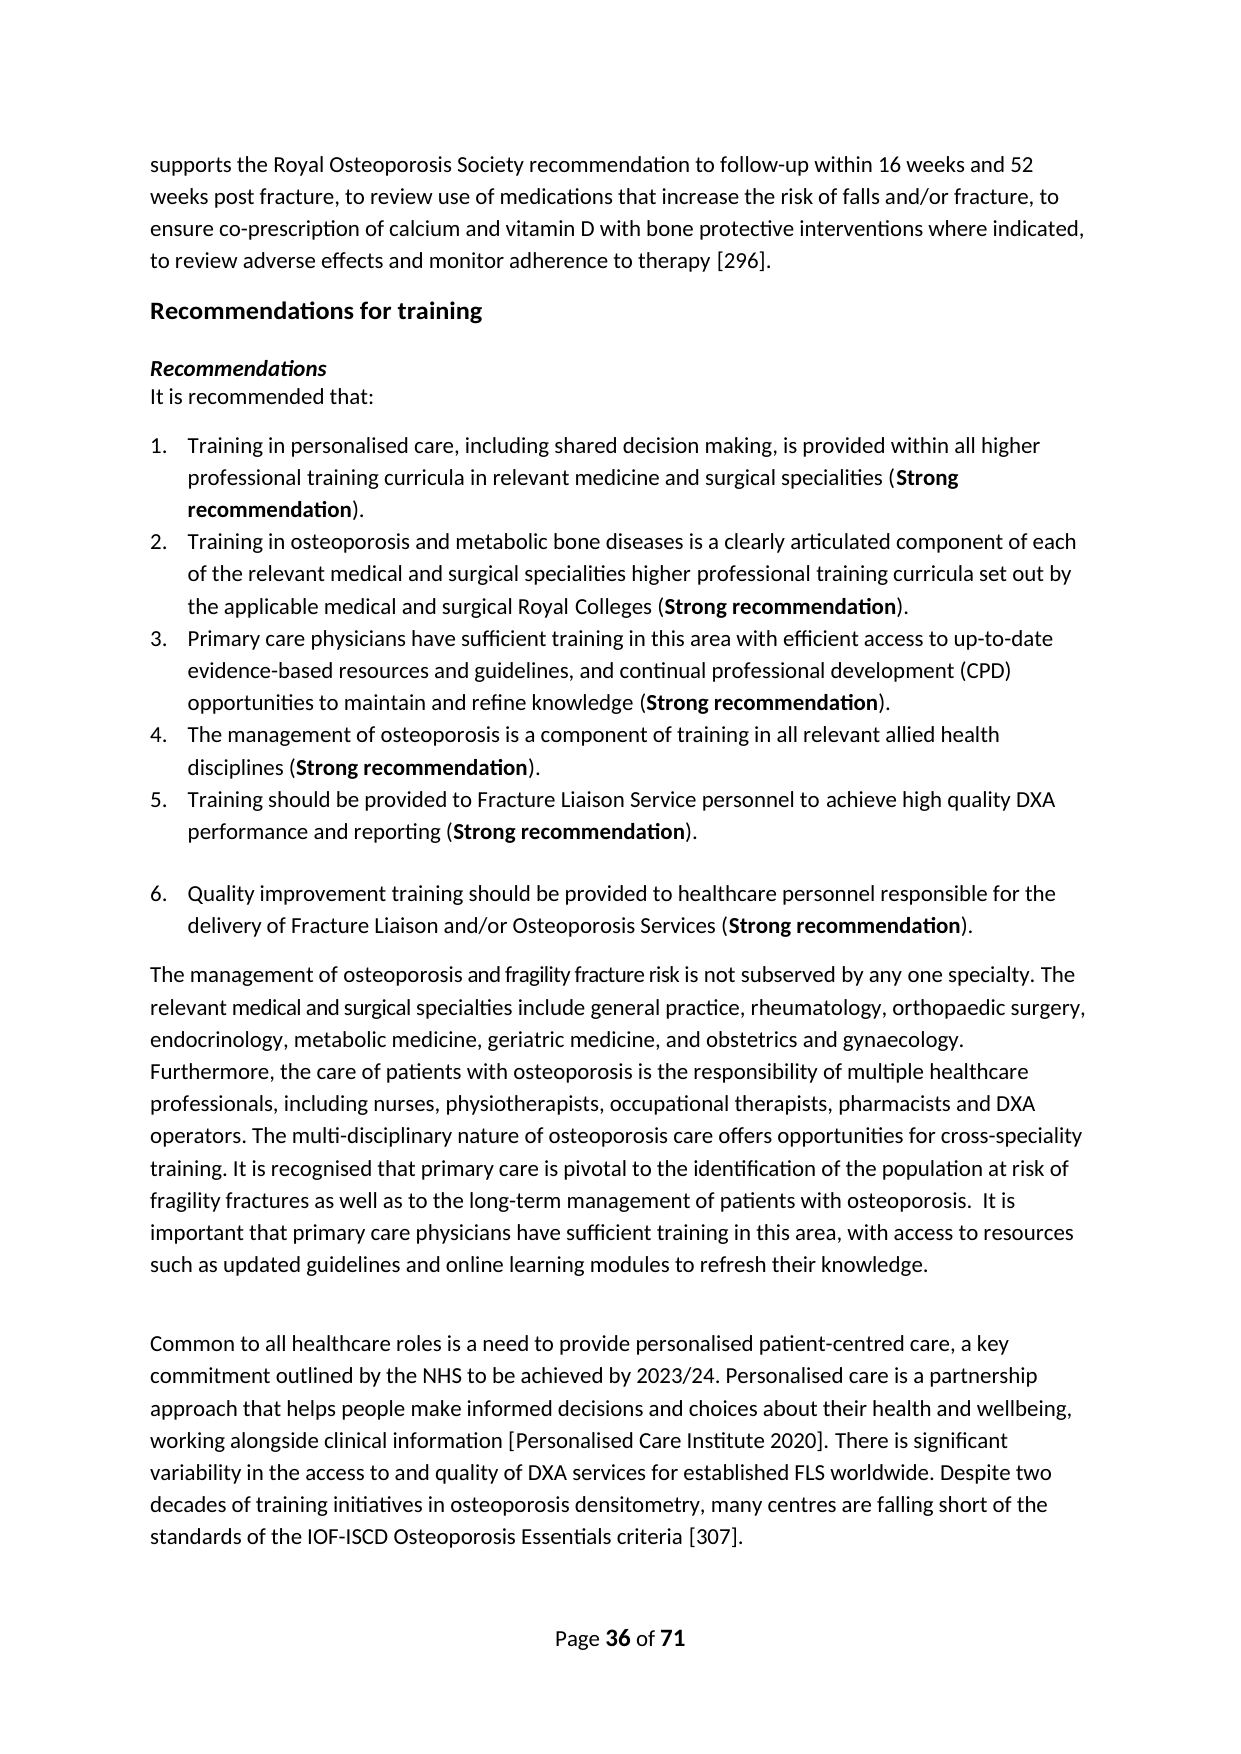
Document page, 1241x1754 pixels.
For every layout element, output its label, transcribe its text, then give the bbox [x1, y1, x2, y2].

list Primary care physicians have sufficient training in this area with efficient access to up-to-date evidence-based resources and guidelines, and continual professional development (CPD) opportunities to maintain and refine knowledge (Strong recommendation). [150, 624, 1089, 716]
list Training should be provided to Fracture Liaison Service personnel to achieve high quality DXA performance and reporting (Strong recommendation). [150, 785, 1089, 845]
list The management of osteoporosis is a component of training in all relevant allied health disciplines (Strong recommendation). [150, 721, 1089, 781]
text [150, 150, 1090, 274]
text Recommendations [150, 354, 1090, 382]
text It is recommended that: [150, 382, 1090, 410]
list Training in personalised care, including shared decision making, is provided within all higher professional training curricula in relevant medicine and surgical specialities (Strong recommendation). [150, 431, 1090, 523]
list Quality improvement training should be provided to healthcare personnel responsible for the delivery of Fracture Liaison and/or Osteoporosis Services (Strong recommendation). [150, 879, 1089, 940]
list Training in osteoporosis and metabolic bone diseases is a clearly articulated component of each of the relevant medical and surgical specialities higher professional training curricula set out by the applicable medical and surgical Royal Colleges (Strong recommendation). [150, 527, 1089, 620]
text The management of osteoporosis and fragility fracture risk is not subserved by any one specialty. The relevant medical and surgical specialties include general practice, rheumatology, orthopaedic surgery, endocrinology, metabolic medicine, geriatric medicine, and obstetrics and gynaecology. Furthermore, the care of patients with osteoporosis is the responsibility of multiple healthcare professionals, including nurses, physiotherapists, occupational therapists, pharmacists and DXA operators. The multi-disciplinary nature of osteoporosis care offers opportunities for cross-speciality training. It is recognised that primary care is pivotal to the identification of the population at risk of fragility fractures as well as to the long-term management of patients with osteoporosis. It is important that primary care physicians have sufficient training in this area, with access to resources such as updated guidelines and online learning modules to refresh their knowledge. [150, 961, 1090, 1278]
text Recommendations for training [150, 295, 1090, 326]
text Common to all healthcare roles is a need to provide personalised patient-centred care, a key commitment outlined by the NHS to be achieved by 2023/24. Personalised care is a partnership approach that helps people make informed decisions and choices about their health and wellbeing, working alongside clinical information [Personalised Care Institute 2020]. There is significant variability in the access to and quality of DXA services for established FLS worldwide. Despite two decades of training initiatives in osteoporosis densitometry, many centres are falling short of the standards of the IOF-ISCD Osteoporosis Essentials criteria [307]. [150, 1329, 1090, 1550]
